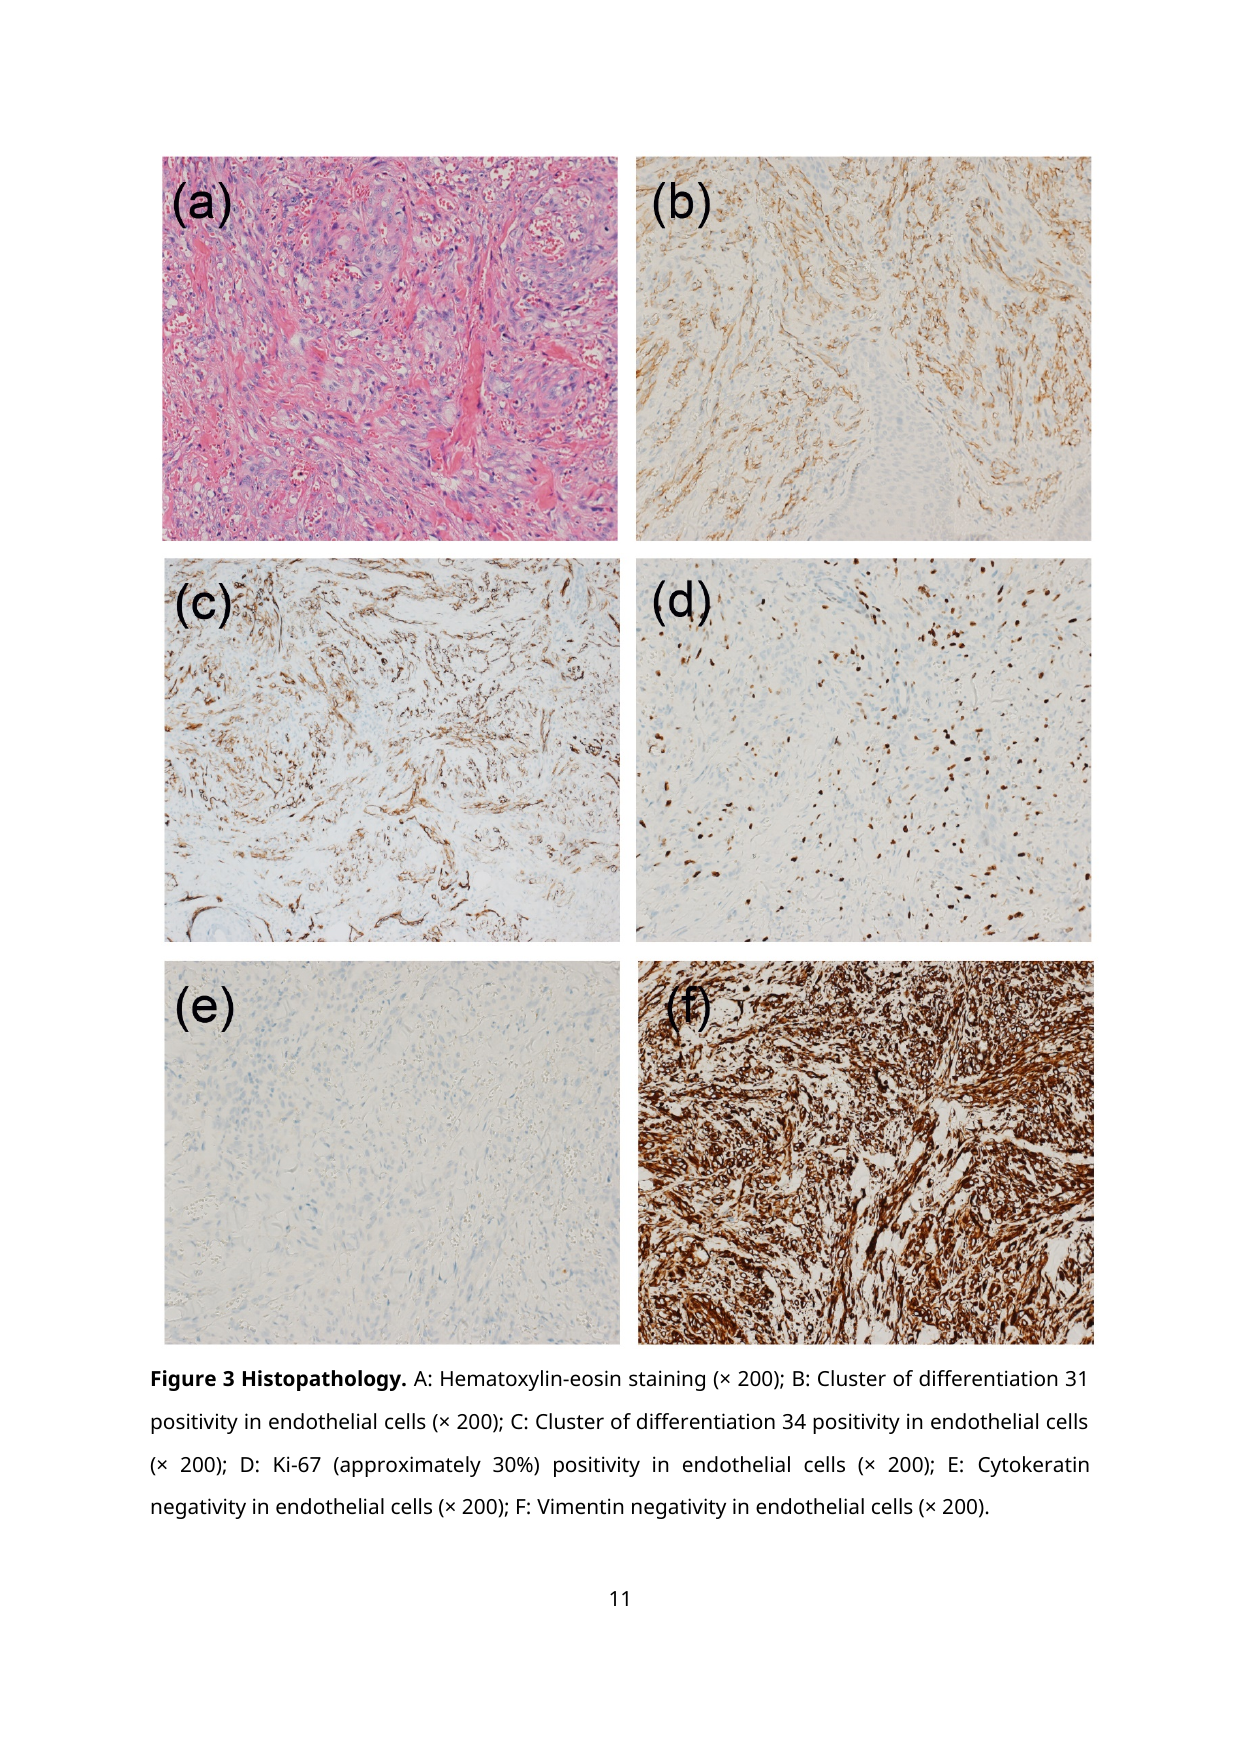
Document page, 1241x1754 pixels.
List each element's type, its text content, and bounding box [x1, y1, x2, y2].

text Figure 3 Histopathology. A: Hematoxylin-eosin staining (× 200); B: Cluster of differentiation 31 positivity in endothelial cells (× 200); C: Cluster of differentiation 34 positivity in endothelial cells (× 200); D: Ki-67 (approximately 30%) positivity in endothelial cells (× 200); E: Cytokeratin negativity in endothelial cells (× 200); F: Vimentin negativity in endothelial cells (× 200). [150, 1364, 1090, 1521]
picture [150, 150, 1109, 1349]
